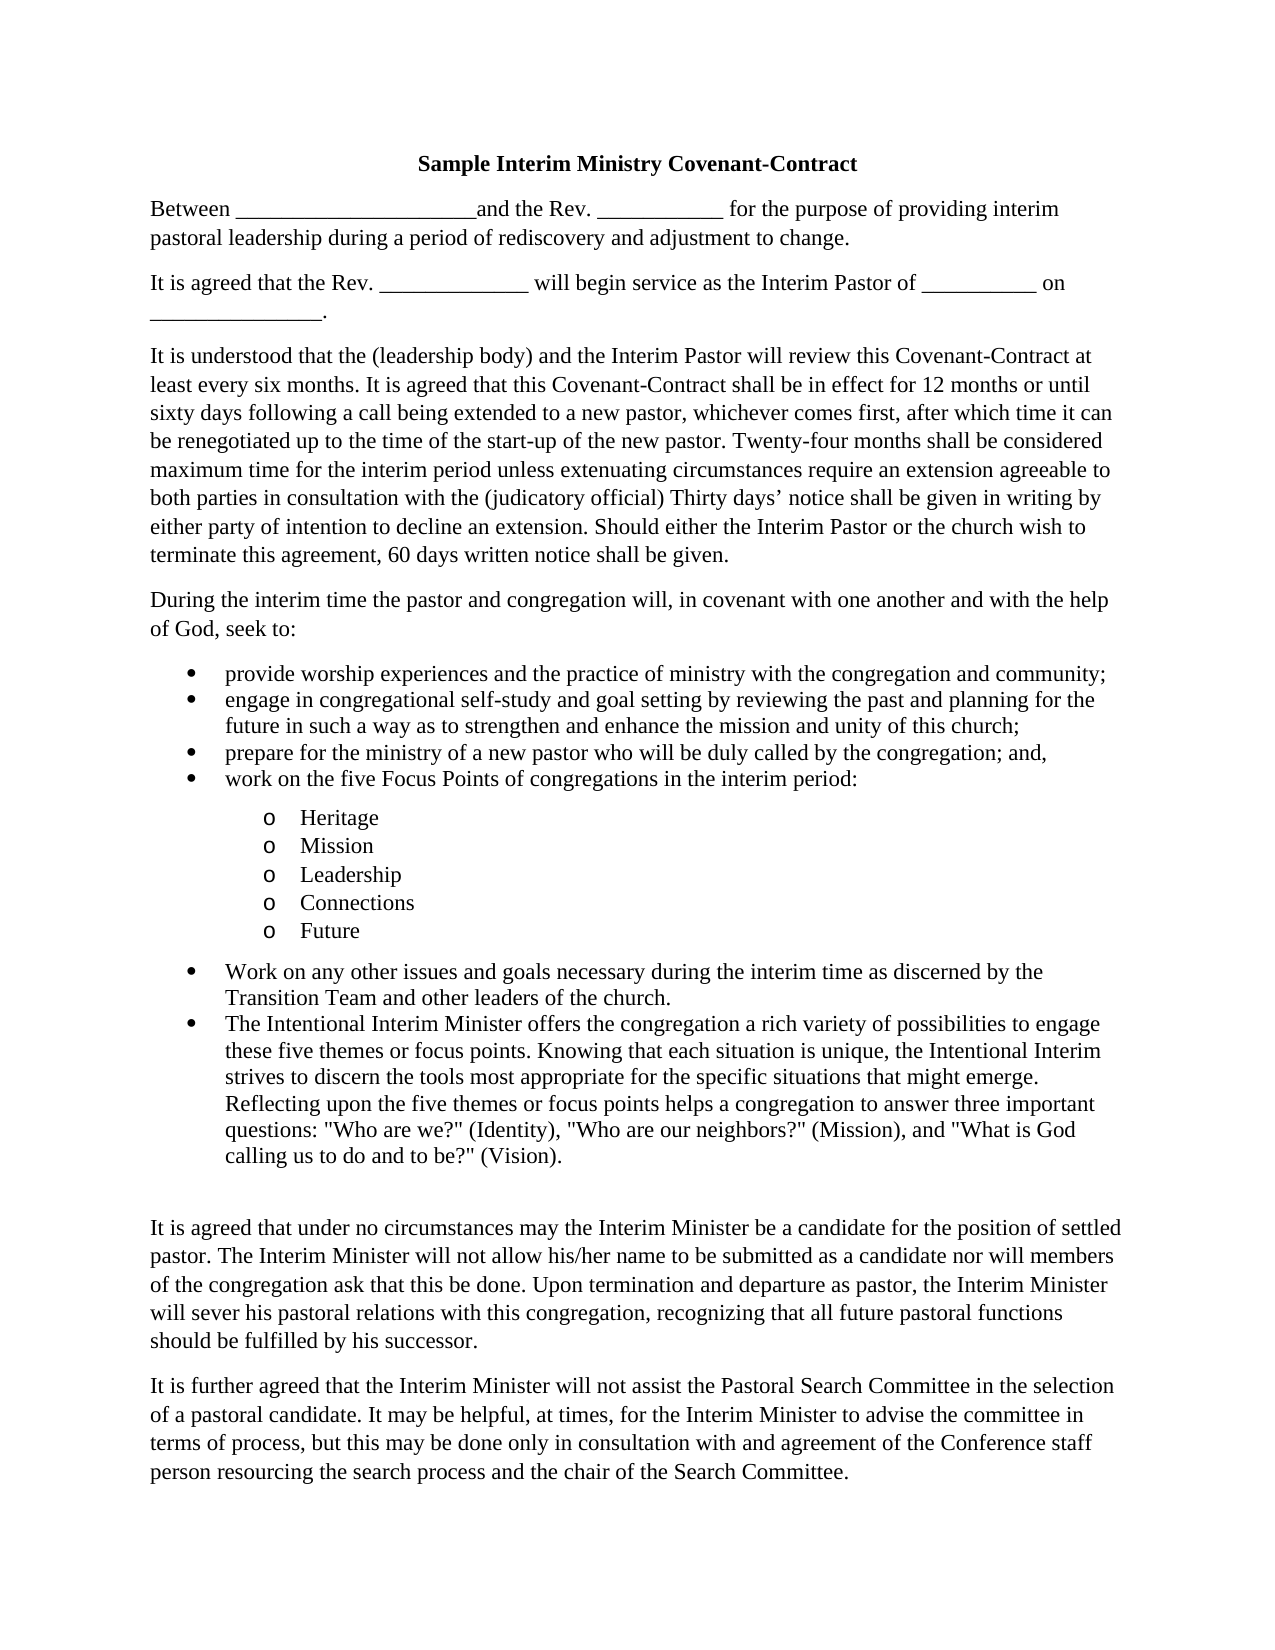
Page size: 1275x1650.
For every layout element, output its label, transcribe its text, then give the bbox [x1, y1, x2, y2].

text During the interim time the pastor and congregation will, in covenant with one another and with the help of God, seek to: [150, 586, 1125, 641]
list provide worship experiences and the practice of ministry with the congregation and community; [187, 660, 1125, 686]
list Work on any other issues and goals necessary during the interim time as discerned by the Transition Team and other leaders of the church. [187, 958, 1125, 1011]
text It is further agreed that the Interim Minister will not assist the Pastoral Search Committee in the selection of a pastoral candidate. It may be helpful, at times, for the Interim Minister to advise the committee in terms of process, but this may be done only in consultation with and agreement of the Conference staff person resourcing the search process and the chair of the Search Committee. [150, 1373, 1125, 1484]
text It is agreed that the Rev. _____________ will begin service as the Interim Pastor of __________ on _______________. [150, 269, 1125, 323]
list prepare for the ministry of a new pastor who will be duly called by the congregation; and, [187, 739, 1125, 765]
list Future [262, 917, 1125, 945]
list engage in congregational self-study and goal setting by reviewing the past and planning for the future in such a way as to strengthen and enhance the mission and unity of this church; [187, 686, 1125, 739]
list Leadership [262, 861, 1125, 889]
list Connections [262, 889, 1125, 917]
text It is understood that the (leadership body) and the Interim Pastor will review this Covenant-Contract at least every six months. It is agreed that this Covenant-Contract shall be in effect for 12 months or until sixty days following a call being extended to a new pastor, whichever comes first, after which time it can be renegotiated up to the time of the start-up of the new pastor. Twenty-four months shall be considered maximum time for the interim period unless extenuating circumstances require an extension agreeable to both parties in consultation with the (judicatory official) Thirty days’ notice shall be given in writing by either party of intention to decline an extension. Should either the Interim Pastor or the church wish to terminate this agreement, 60 days written notice shall be given. [150, 342, 1125, 568]
text It is agreed that under no circumstances may the Interim Minister be a candidate for the position of settled pastor. The Interim Minister will not allow his/her name to be submitted as a candidate nor will members of the congregation ask that this be done. Upon termination and departure as pastor, the Interim Minister will sever his pastoral relations with this congregation, recognizing that all future pastoral functions should be fulfilled by his successor. [150, 1214, 1125, 1354]
list Heritage [262, 804, 1125, 832]
list The Intentional Interim Minister offers the congregation a rich variety of possibilities to engage these five themes or focus points. Knowing that each situation is unique, the Intentional Interim strives to discern the tools most appropriate for the specific situations that might emerge. Reflecting upon the five themes or focus points helps a congregation to answer three important questions: "Who are we?" (Identity), "Who are our neighbors?" (Mission), and "What is God calling us to do and to be?" (Vision). [187, 1011, 1125, 1169]
list work on the five Focus Points of congregations in the interim period: [187, 765, 1125, 792]
text Between _____________________and the Rev. ___________ for the purpose of providing interim pastoral leadership during a period of rediscovery and adjustment to change. [150, 195, 1125, 250]
text Sample Interim Ministry Covenant-Contract [150, 150, 1125, 176]
list Mission [262, 832, 1125, 861]
